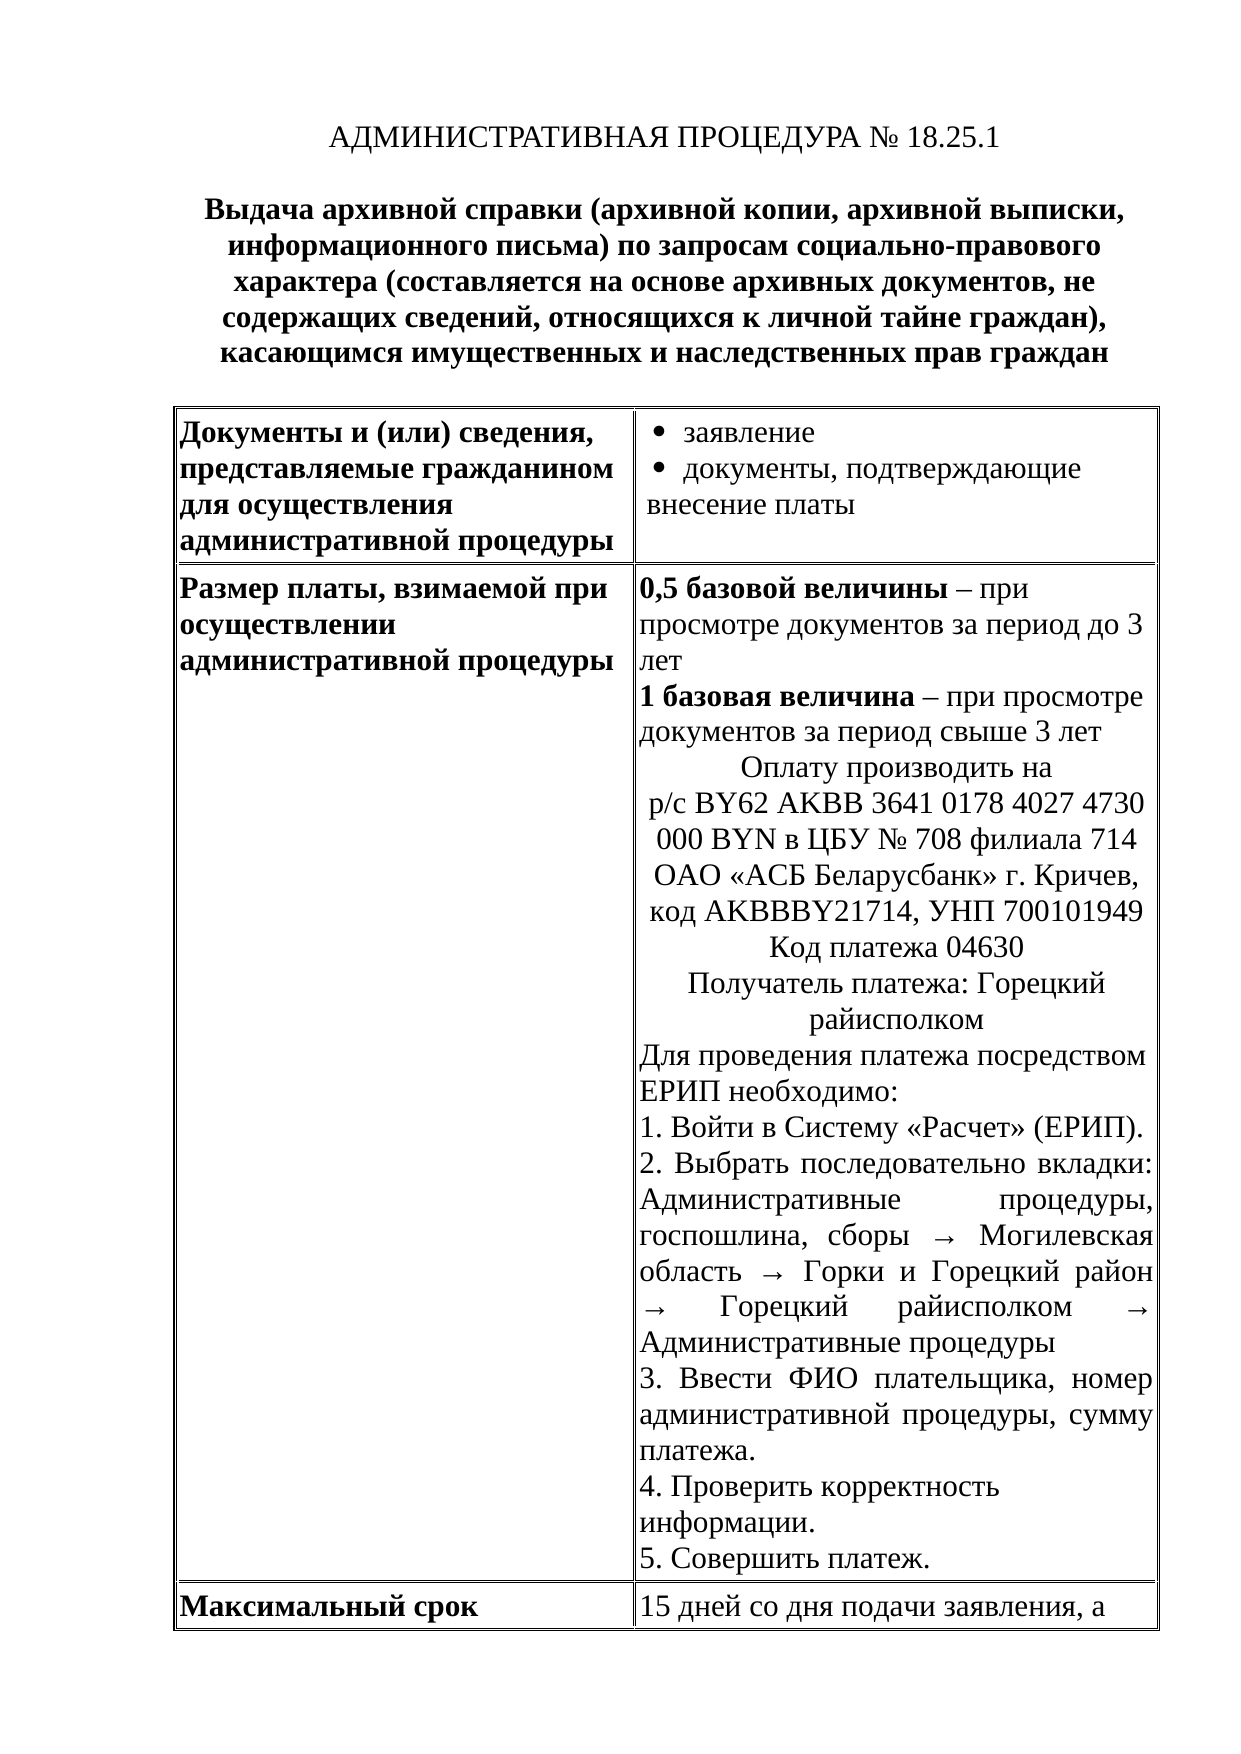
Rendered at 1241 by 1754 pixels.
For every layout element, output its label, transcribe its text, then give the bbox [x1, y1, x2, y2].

text АДМИНИСТРАТИВНАЯ ПРОЦЕДУРА № 18.25.1 [177, 118, 1152, 154]
table_header Документы и (или) сведения, представляемые гражданином для осуществления административной процедуры [177, 409, 635, 561]
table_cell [635, 1580, 1157, 1627]
text Выдача архивной справки (архивной копии, архивной выписки, информационного письма) по запросам социально-правового характера (составляется на основе архивных документов, не содержащих сведений, относящихся к личной тайне граждан), касающимся имущественных и наследственных прав граждан [177, 190, 1152, 370]
table_cell Размер платы, взимаемой при осуществлении административной процедуры [177, 561, 633, 1579]
table_cell 0,5 базовой величины – при просмотре документов за период до 3 лет 1 базовая величина – при просмотре документов за период свыше 3 лет Оплату производить на р/с BY62 AKBB 3641 0178 4027 4730 000 BYN в ЦБУ № 708 филиала 714 ОАО «АСБ Беларусбанк» г. Кричев, код AKBBBY21714, УНП 700101949 Код платежа 04630 Получатель платежа: Горецкий райисполком Для проведения платежа посредством ЕРИП необходимо: 1. Войти в Систему «Расчет» (ЕРИП). 2. Выбрать последовательно вкладки: Административные процедуры, госпошлина, сборы → Могилевская область → Горки и Горецкий район → Горецкий райисполком → Административные процедуры 3. Ввести ФИО плательщика, номер административной процедуры, сумму платежа. 4. Проверить корректность информации. 5. Совершить платеж. [636, 561, 1157, 1579]
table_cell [177, 1580, 635, 1627]
table_header заявление документы, подтверждающие внесение платы [635, 409, 1157, 561]
